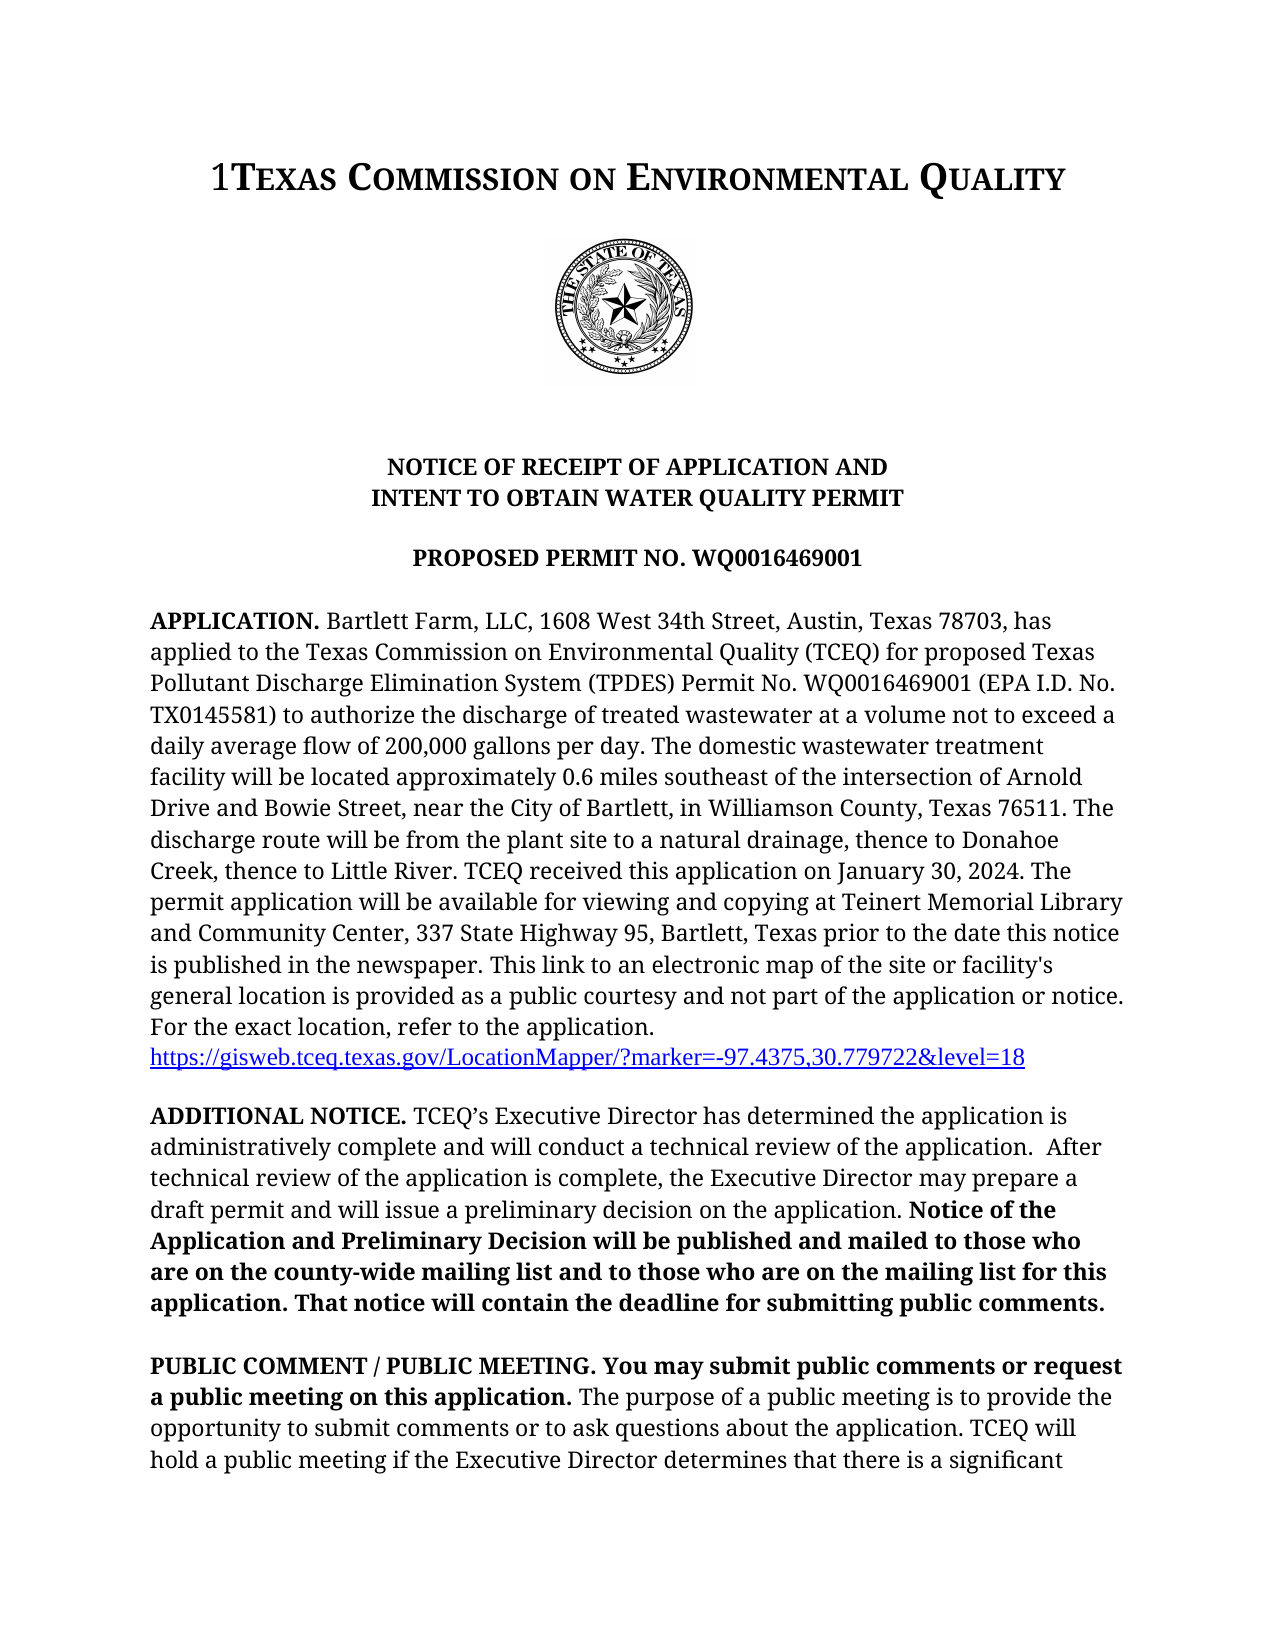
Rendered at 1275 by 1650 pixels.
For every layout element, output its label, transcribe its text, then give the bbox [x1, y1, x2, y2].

text Texas Commission on Environmental Quality [150, 150, 1125, 201]
text PROPOSED PERMIT NO. WQ0016469001 [150, 542, 1125, 573]
text https://gisweb.tceq.texas.gov/LocationMapper/?marker=-97.4375,30.779722&level=18 [150, 1042, 1125, 1071]
text ADDITIONAL NOTICE. TCEQ’s Executive Director has determined the application is administratively complete and will conduct a technical review of the application. After technical review of the application is complete, the Executive Director may prepare a draft permit and will issue a preliminary decision on the application. Notice of the Application and Preliminary Decision will be published and mailed to those who are on the county-wide mailing list and to those who are on the mailing list for this application. That notice will contain the deadline for submitting public comments. [150, 1100, 1125, 1318]
text APPLICATION. Bartlett Farm, LLC, 1608 West 34th Street, Austin, Texas 78703, has applied to the Texas Commission on Environmental Quality (TCEQ) for proposed Texas Pollutant Discharge Elimination System (TPDES) Permit No. WQ0016469001 (EPA I.D. No. TX0145581) to authorize the discharge of treated wastewater at a volume not to exceed a daily average flow of 200,000 gallons per day. The domestic wastewater treatment facility will be located approximately 0.6 miles southeast of the intersection of Arnold Drive and Bowie Street, near the City of Bartlett, in Williamson County, Texas 76511. The discharge route will be from the plant site to a natural drainage, thence to Donahoe Creek, thence to Little River. TCEQ received this application on January 30, 2024. The permit application will be available for viewing and copying at Teinert Memorial Library and Community Center, 337 State Highway 95, Bartlett, Texas prior to the date this notice is published in the newspaper. This link to an electronic map of the site or facility's general location is provided as a public courtesy and not part of the application or notice. For the exact location, refer to the application. [150, 605, 1125, 1042]
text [150, 1350, 1125, 1475]
text NOTICE OF RECEIPT OF APPLICATION AND [150, 451, 1125, 482]
text INTENT TO OBTAIN WATER QUALITY PERMIT [150, 482, 1125, 513]
